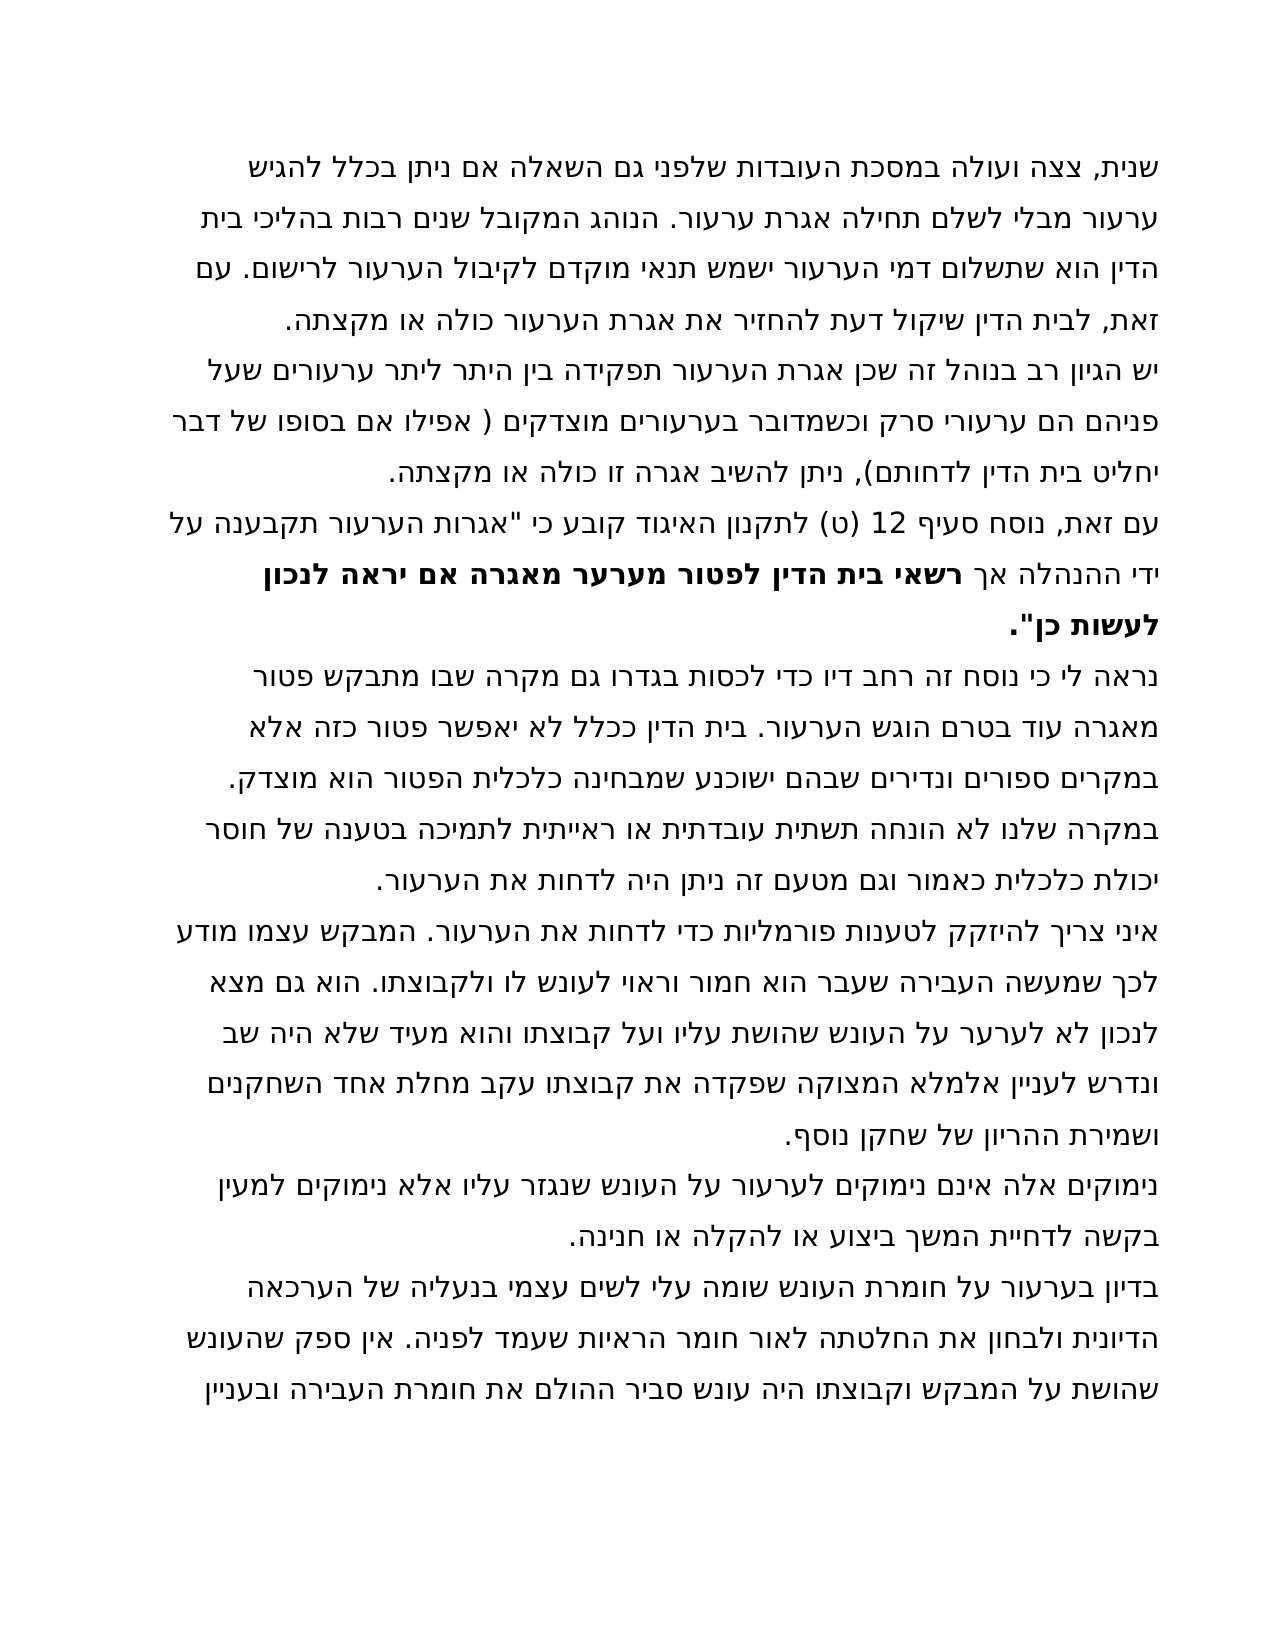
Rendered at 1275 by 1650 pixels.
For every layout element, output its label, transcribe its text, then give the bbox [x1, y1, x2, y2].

text עם זאת, נוסח סעיף 12 (ט) לתקנון האיגוד קובע כי "אגרות הערעור תקבענה על ידי ההנהלה אך רשאי בית הדין לפטור מערער מאגרה אם יראה לנכון לעשות כן". [169, 507, 1160, 642]
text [169, 1271, 1160, 1406]
text איני צריך להיזקק לטענות פורמליות כדי לדחות את הערעור. המבקש עצמו מודע לכך שמעשה העבירה שעבר הוא חמור וראוי לעונש לו ולקבוצתו. הוא גם מצא לנכון לא לערער על העונש שהושת עליו ועל קבוצתו והוא מעיד שלא היה שב ונדרש לעניין אלמלא המצוקה שפקדה את קבוצתו עקב מחלת אחד השחקנים ושמירת ההריון של שחקן נוסף. [169, 914, 1160, 1152]
text יש הגיון רב בנוהל זה שכן אגרת הערעור תפקידה בין היתר ליתר ערעורים שעל פניהם הם ערעורי סרק וכשמדובר בערעורים מוצדקים ( אפילו אם בסופו של דבר יחליט בית הדין לדחותם), ניתן להשיב אגרה זו כולה או מקצתה. [169, 354, 1160, 489]
text שנית, צצה ועולה במסכת העובדות שלפני גם השאלה אם ניתן בכלל להגיש ערעור מבלי לשלם תחילה אגרת ערעור. הנוהג המקובל שנים רבות בהליכי בית הדין הוא שתשלום דמי הערעור ישמש תנאי מוקדם לקיבול הערעור לרישום. עם זאת, לבית הדין שיקול דעת להחזיר את אגרת הערעור כולה או מקצתה. [169, 150, 1160, 337]
text נראה לי כי נוסח זה רחב דיו כדי לכסות בגדרו גם מקרה שבו מתבקש פטור מאגרה עוד בטרם הוגש הערעור. בית הדין ככלל לא יאפשר פטור כזה אלא במקרים ספורים ונדירים שבהם ישוכנע שמבחינה כלכלית הפטור הוא מוצדק. [169, 659, 1160, 795]
text נימוקים אלה אינם נימוקים לערעור על העונש שנגזר עליו אלא נימוקים למעין בקשה לדחיית המשך ביצוע או להקלה או חנינה. [169, 1169, 1160, 1254]
text במקרה שלנו לא הונחה תשתית עובדתית או ראייתית לתמיכה בטענה של חוסר יכולת כלכלית כאמור וגם מטעם זה ניתן היה לדחות את הערעור. [169, 812, 1160, 897]
